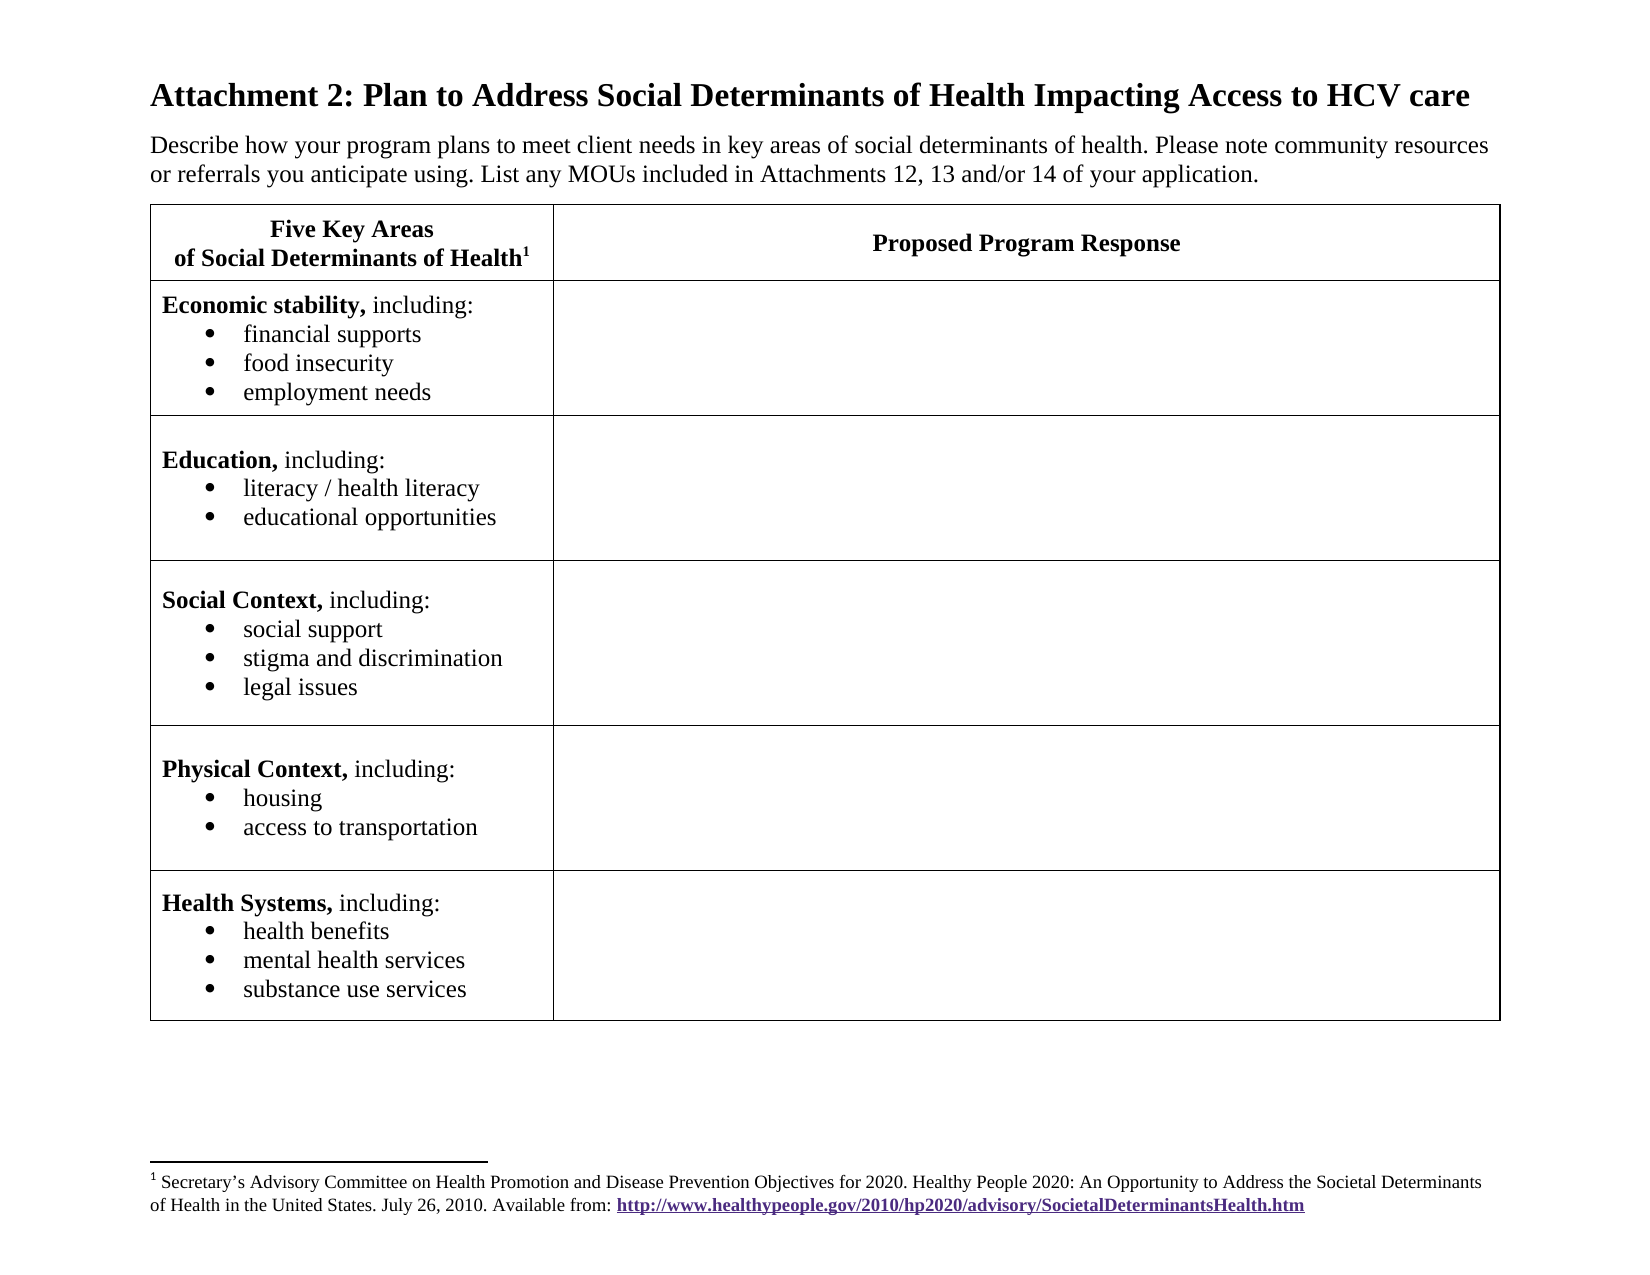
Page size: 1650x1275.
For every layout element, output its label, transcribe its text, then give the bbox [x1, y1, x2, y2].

table_cell [554, 726, 1499, 869]
table_header Five Key Areas of Social Determinants of Health [151, 205, 553, 280]
table_cell Social Context, including: social support stigma and discrimination legal issues [151, 561, 553, 725]
table_cell [554, 416, 1499, 560]
text Attachment 2: Plan to Address Social Determinants of Health Impacting Access to HCV care [150, 75, 1519, 113]
table_cell [554, 561, 1499, 725]
table_header Proposed Program Response [554, 205, 1499, 280]
table_cell [554, 281, 1499, 415]
table_cell [554, 871, 1499, 1019]
table_cell Physical Context, including: housing access to transportation [151, 726, 553, 869]
text Describe how your program plans to meet client needs in key areas of social determinants of health. Please note community resources or referrals you anticipate using. List any MOUs included in Attachments 12, 13 and/or 14 of your application. [150, 130, 1500, 187]
table_cell Education, including: literacy / health literacy educational opportunities [151, 416, 553, 560]
table_cell Economic stability, including: financial supports food insecurity employment needs [151, 281, 553, 415]
table_cell Health Systems, including: health benefits mental health services substance use services [151, 871, 553, 1019]
